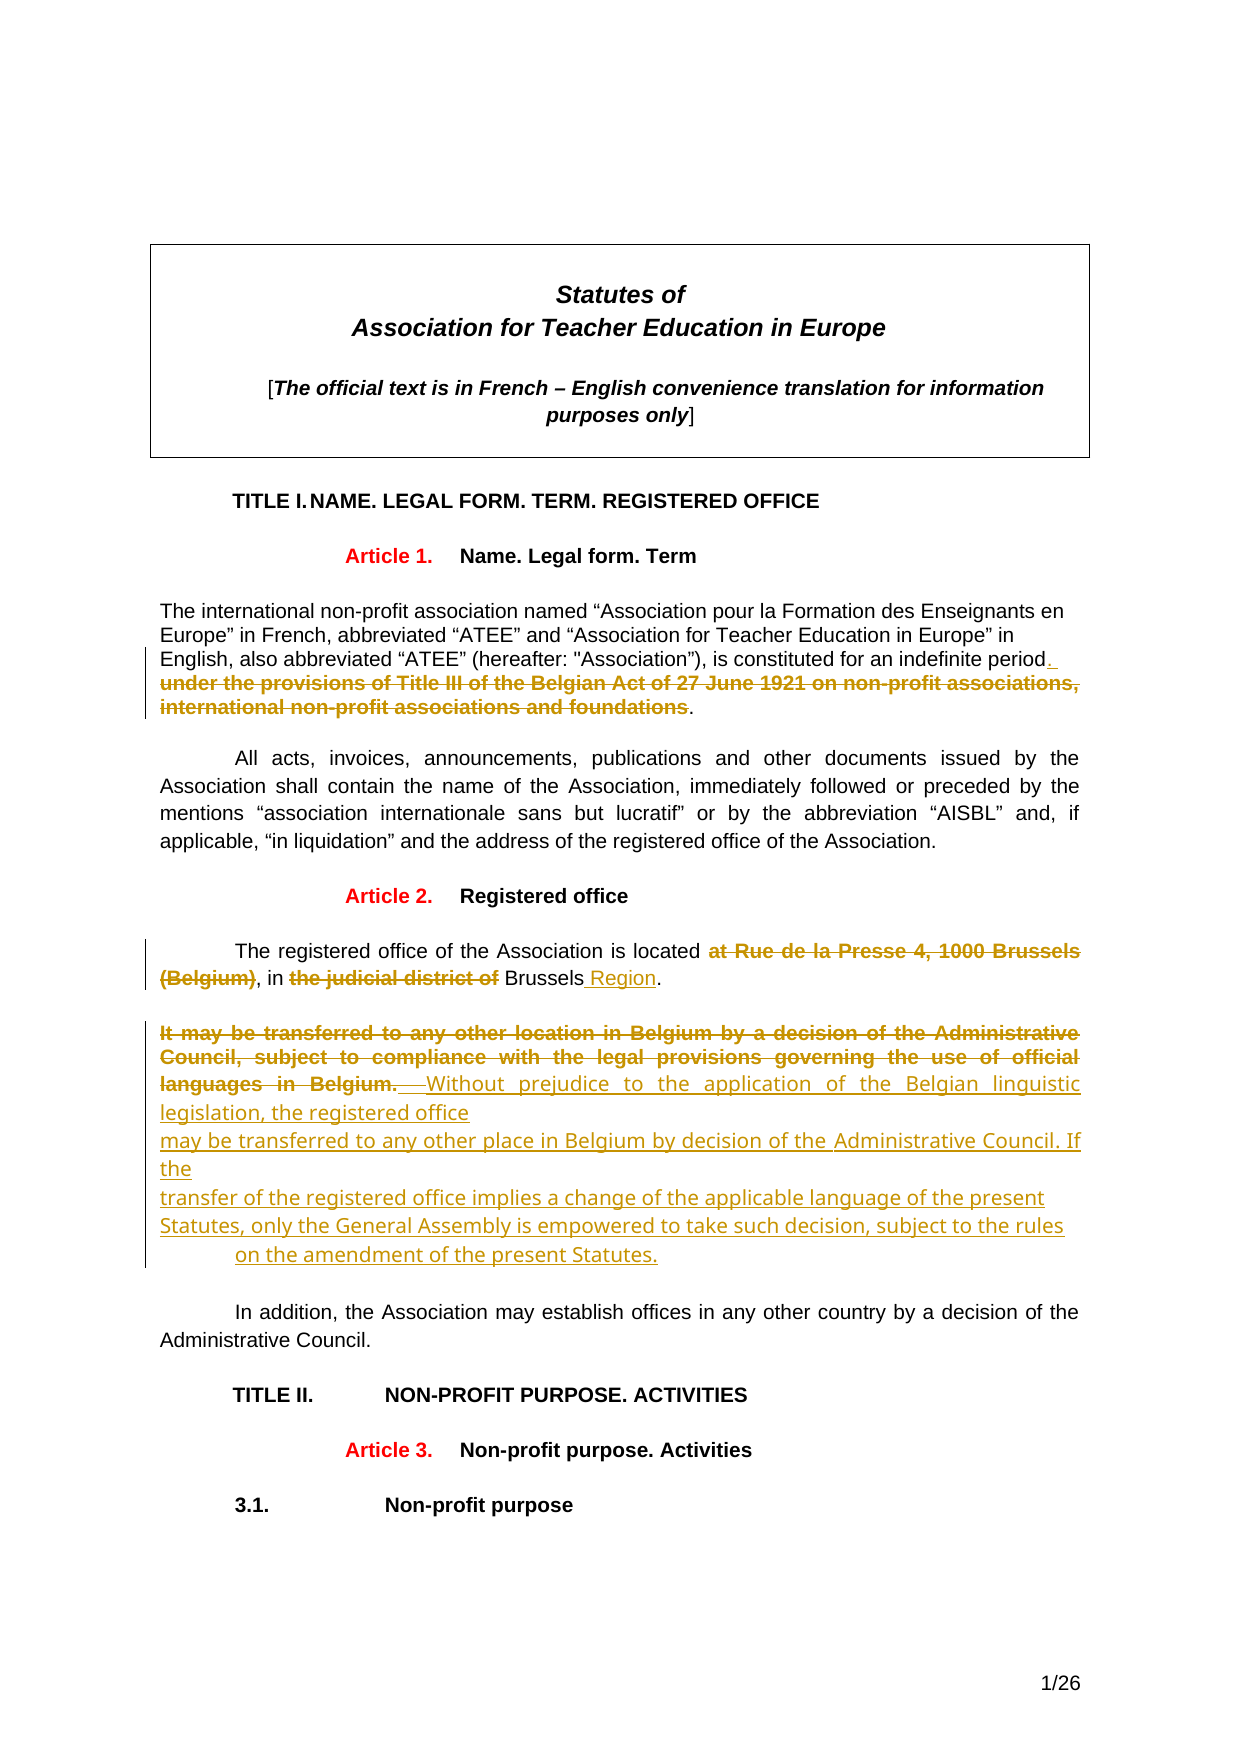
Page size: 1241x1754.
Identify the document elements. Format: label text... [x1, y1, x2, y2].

text Statutes of [151, 276, 1089, 308]
text 3.1. Non-profit purpose [159, 1492, 1081, 1516]
text [The official text is in French – English convenience translation for information purposes only] [151, 373, 1089, 427]
text Association for Teacher Education in Europe [151, 309, 1089, 341]
list Name. Legal form. Term [345, 544, 1081, 568]
list Registered office [345, 884, 1081, 908]
list NAME. LEGAL FORM. TERM. REGISTERED OFFICE [232, 489, 1081, 513]
list Non-profit purpose. Activities [345, 1437, 1081, 1461]
list NON-PROFIT PURPOSE. ACTIVITIES [232, 1382, 1081, 1406]
text All acts, invoices, announcements, publications and other documents issued by the Association shall contain the name of the Association, immediately followed or preceded by the mentions “association internationale sans but lucratif” or by the abbreviation “AISBL” and, if applicable, “in liquidation” and the address of the registered office of the Association. [159, 746, 1081, 853]
text In addition, the Association may establish offices in any other country by a decision of the Administrative Council. [159, 1300, 1081, 1351]
text The registered office of the Association is located , in Brussels. [159, 939, 1081, 990]
